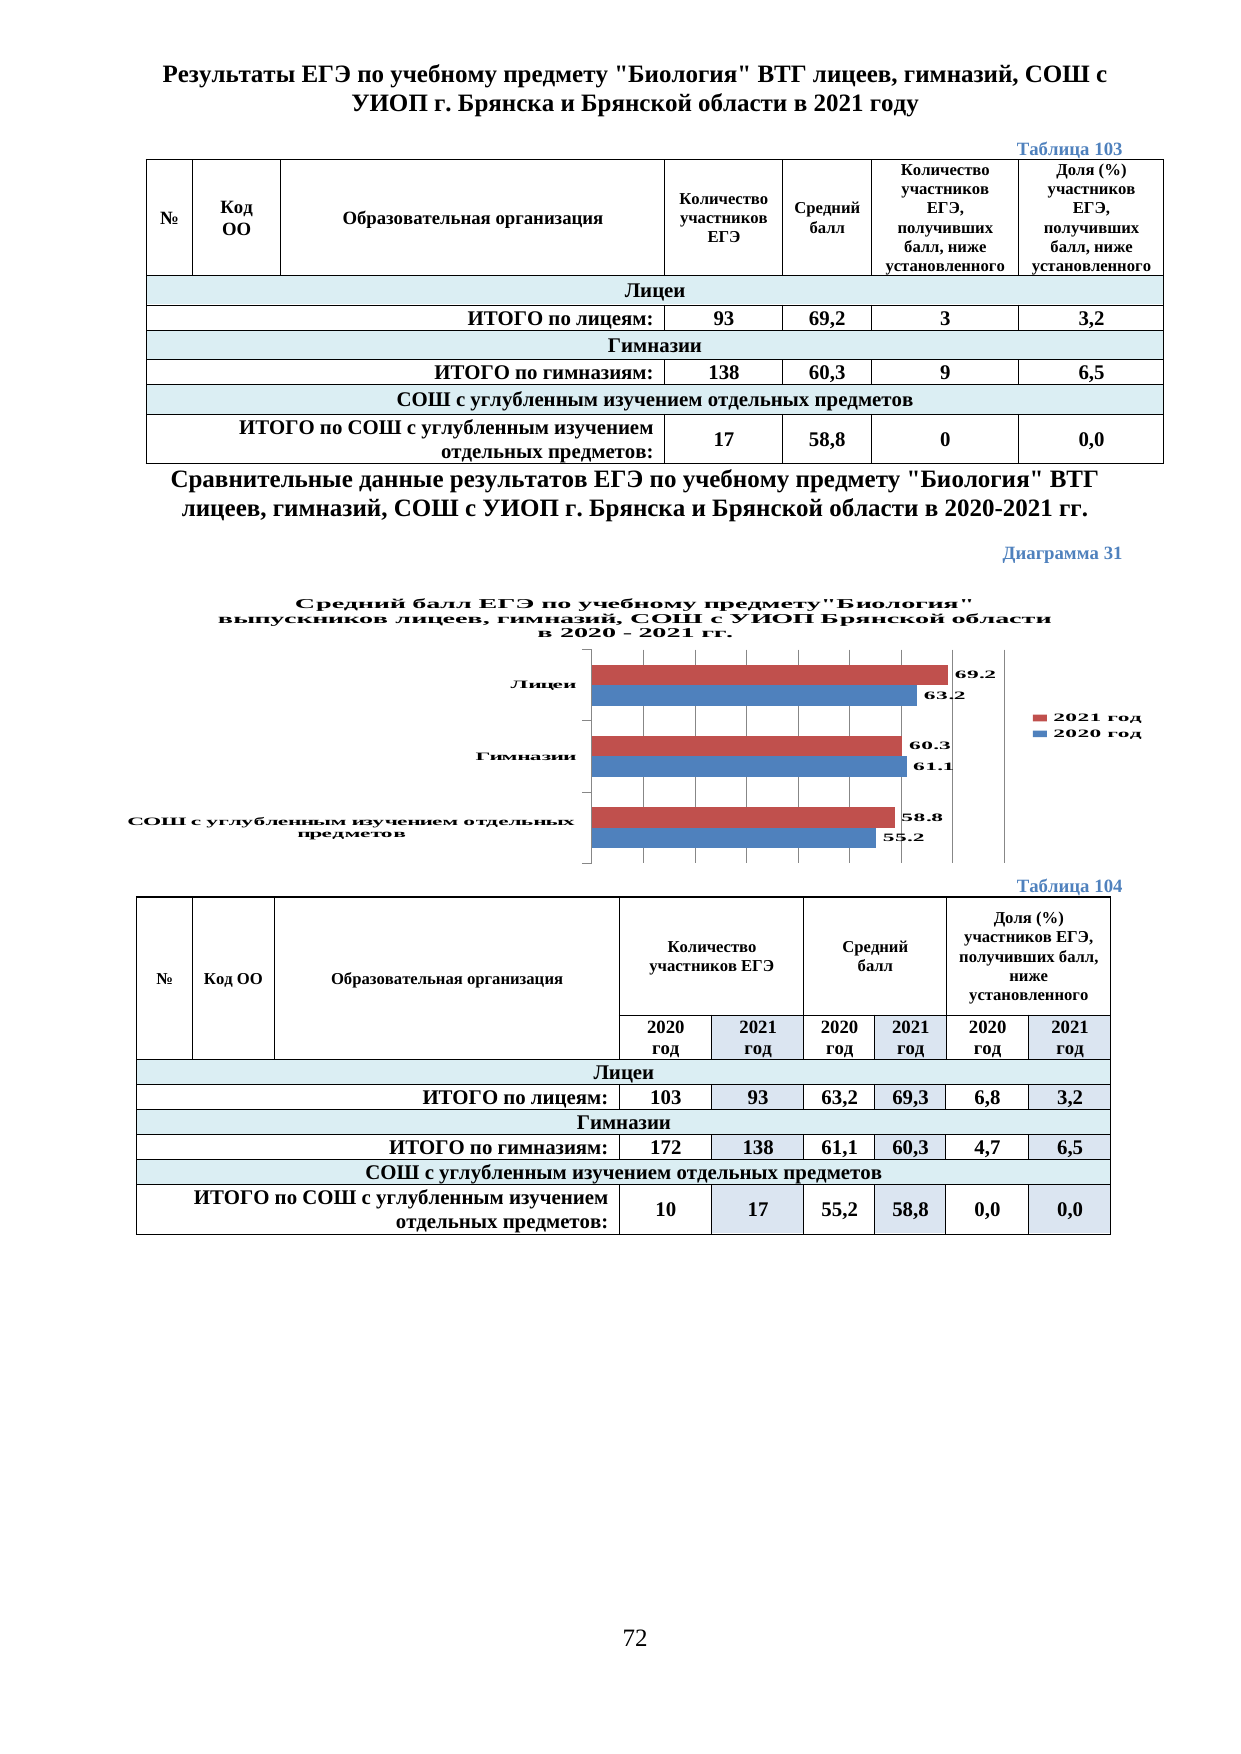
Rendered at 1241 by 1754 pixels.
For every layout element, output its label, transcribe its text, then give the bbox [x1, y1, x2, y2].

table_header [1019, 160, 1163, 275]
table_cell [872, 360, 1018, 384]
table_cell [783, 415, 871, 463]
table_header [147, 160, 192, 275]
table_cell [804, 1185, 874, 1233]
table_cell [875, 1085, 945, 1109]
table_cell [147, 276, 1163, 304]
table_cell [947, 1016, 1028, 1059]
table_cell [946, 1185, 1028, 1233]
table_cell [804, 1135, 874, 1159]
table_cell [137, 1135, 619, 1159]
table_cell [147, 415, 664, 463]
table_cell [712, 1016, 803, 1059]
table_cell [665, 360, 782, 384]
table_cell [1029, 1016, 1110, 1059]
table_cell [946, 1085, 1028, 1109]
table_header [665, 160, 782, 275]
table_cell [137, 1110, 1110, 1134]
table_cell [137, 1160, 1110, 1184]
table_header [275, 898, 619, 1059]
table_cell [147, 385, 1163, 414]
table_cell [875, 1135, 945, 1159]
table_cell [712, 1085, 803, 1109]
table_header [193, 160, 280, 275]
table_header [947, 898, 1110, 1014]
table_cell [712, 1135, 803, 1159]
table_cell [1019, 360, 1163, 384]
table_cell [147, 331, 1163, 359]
text Результаты ЕГЭ по учебному предмету "Биология" ВТГ лицеев, гимназий, СОШ с УИОП г. Брянска и Брянской области в 2021 году [148, 59, 1122, 117]
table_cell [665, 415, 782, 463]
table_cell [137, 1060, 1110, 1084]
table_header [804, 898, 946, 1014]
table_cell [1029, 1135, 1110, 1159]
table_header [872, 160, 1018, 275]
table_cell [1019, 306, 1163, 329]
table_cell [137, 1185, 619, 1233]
text Сравнительные данные результатов ЕГЭ по учебному предмету "Биология" ВТГ лицеев, гимназий, СОШ с УИОП г. Брянска и Брянской области в 2020-2021 гг. [148, 464, 1122, 521]
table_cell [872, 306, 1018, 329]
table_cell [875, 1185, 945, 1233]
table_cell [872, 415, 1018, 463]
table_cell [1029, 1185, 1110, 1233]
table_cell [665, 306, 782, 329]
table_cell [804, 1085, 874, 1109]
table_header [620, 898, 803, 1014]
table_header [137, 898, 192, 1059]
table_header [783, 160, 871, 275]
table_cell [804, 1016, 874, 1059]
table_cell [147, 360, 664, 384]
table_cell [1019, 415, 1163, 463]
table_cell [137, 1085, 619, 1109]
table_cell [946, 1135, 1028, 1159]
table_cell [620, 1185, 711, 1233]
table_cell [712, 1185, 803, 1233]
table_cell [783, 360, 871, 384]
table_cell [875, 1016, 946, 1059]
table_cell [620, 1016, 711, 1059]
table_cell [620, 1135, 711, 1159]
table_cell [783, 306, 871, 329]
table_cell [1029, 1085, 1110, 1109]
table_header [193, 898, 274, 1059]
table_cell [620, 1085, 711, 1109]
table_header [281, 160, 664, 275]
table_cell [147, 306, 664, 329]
